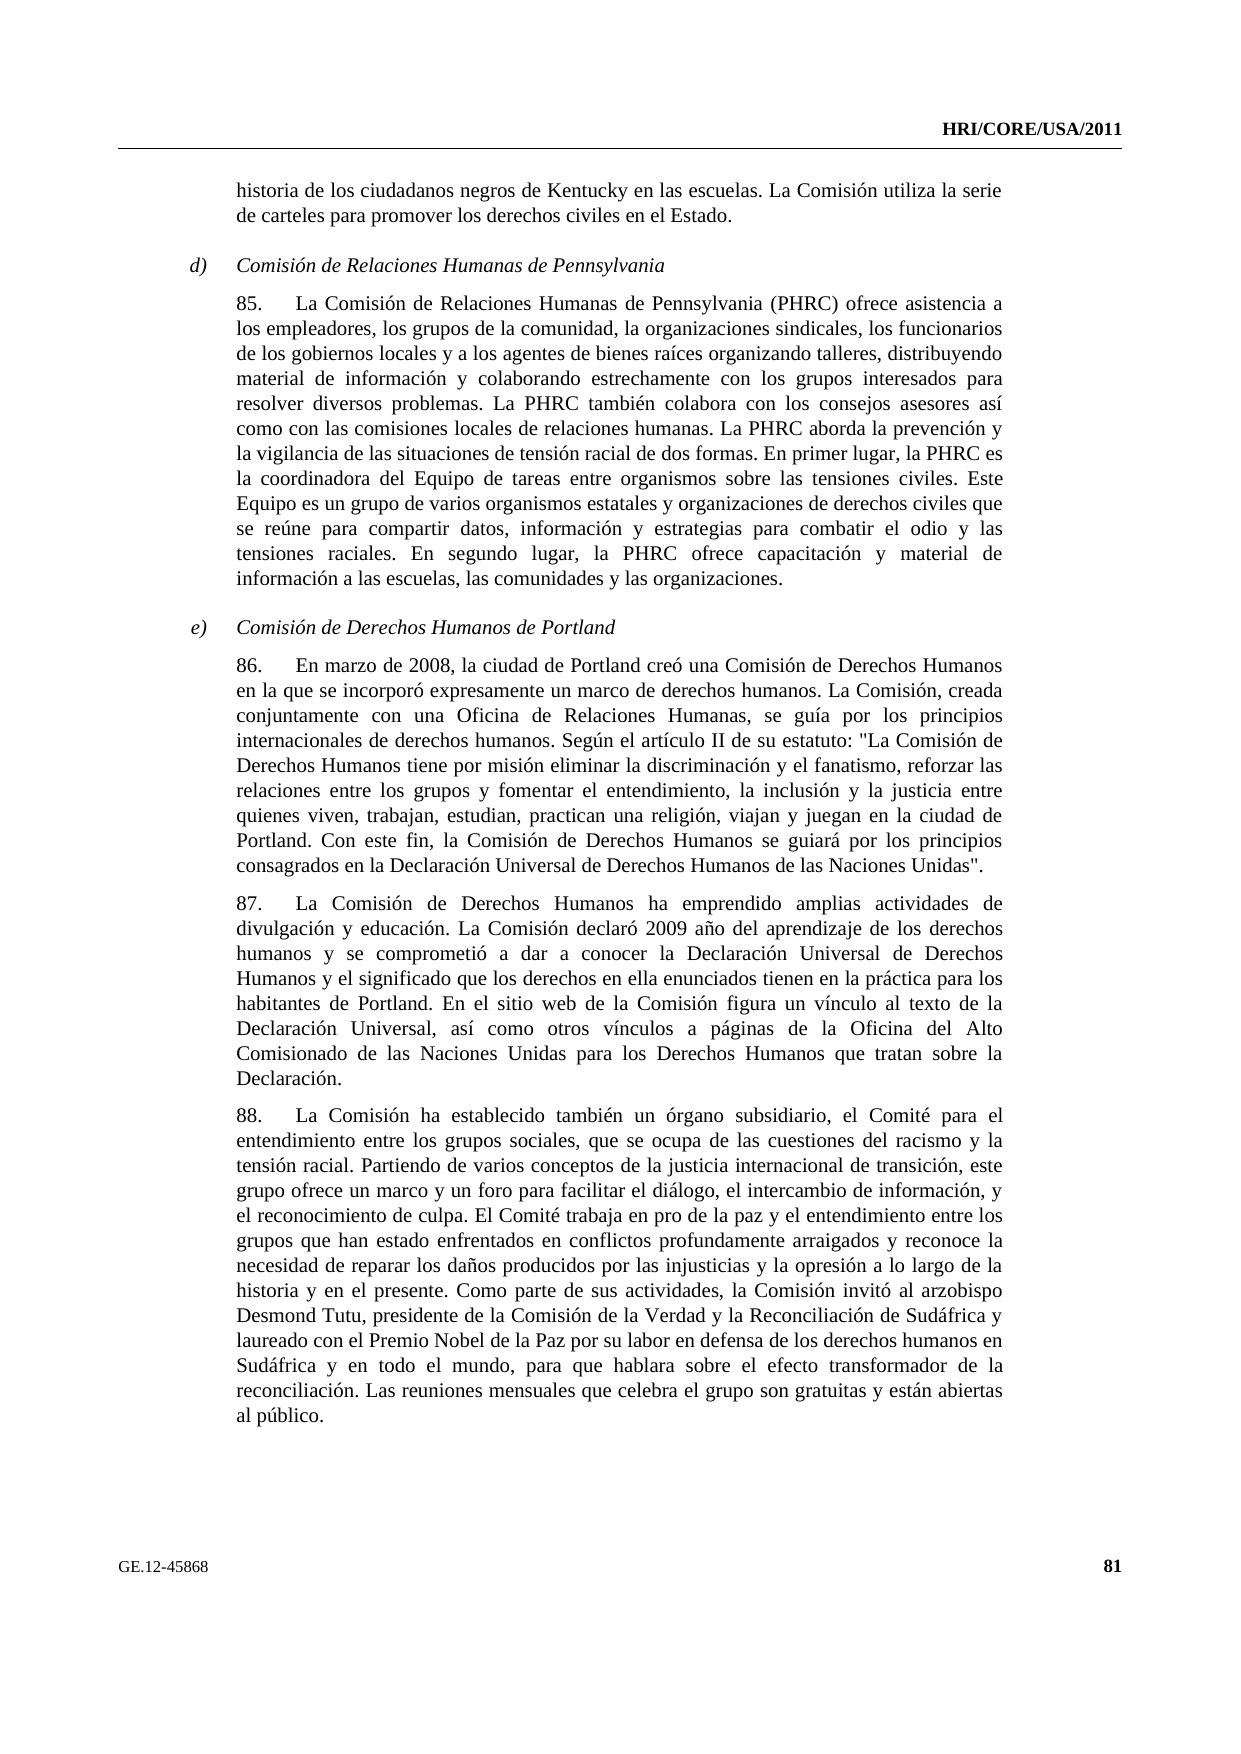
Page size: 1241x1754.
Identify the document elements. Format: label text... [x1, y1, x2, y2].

text 87. La Comisión de Derechos Humanos ha emprendido amplias actividades de divulgación y educación. La Comisión declaró 2009 año del aprendizaje de los derechos humanos y se comprometió a dar a conocer la Declaración Universal de Derechos Humanos y el significado que los derechos en ella enunciados tienen en la práctica para los habitantes de Portland. En el sitio web de la Comisión figura un vínculo al texto de la Declaración Universal, así como otros vínculos a páginas de la Oficina del Alto Comisionado de las Naciones Unidas para los Derechos Humanos que tratan sobre la Declaración. [236, 890, 1004, 1090]
text 86. En marzo de 2008, la ciudad de Portland creó una Comisión de Derechos Humanos en la que se incorporó expresamente un marco de derechos humanos. La Comisión, creada conjuntamente con una Oficina de Relaciones Humanas, se guía por los principios internacionales de derechos humanos. Según el artículo II de su estatuto: "La Comisión de Derechos Humanos tiene por misión eliminar la discriminación y el fanatismo, reforzar las relaciones entre los grupos y fomentar el entendimiento, la inclusión y la justicia entre quienes viven, trabajan, estudian, practican una religión, viajan y juegan en la ciudad de Portland. Con este fin, la Comisión de Derechos Humanos se guiará por los principios consagrados en la Declaración Universal de Derechos Humanos de las Naciones Unidas". [236, 652, 1004, 877]
text d) Comisión de Relaciones Humanas de Pennsylvania [118, 252, 1004, 277]
text e) Comisión de Derechos Humanos de Portland [118, 615, 1004, 640]
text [236, 177, 1004, 227]
text 88. La Comisión ha establecido también un órgano subsidiario, el Comité para el entendimiento entre los grupos sociales, que se ocupa de las cuestiones del racismo y la tensión racial. Partiendo de varios conceptos de la justicia internacional de transición, este grupo ofrece un marco y un foro para facilitar el diálogo, el intercambio de información, y el reconocimiento de culpa. El Comité trabaja en pro de la paz y el entendimiento entre los grupos que han estado enfrentados en conflictos profundamente arraigados y reconoce la necesidad de reparar los daños producidos por las injusticias y la opresión a lo largo de la historia y en el presente. Como parte de sus actividades, la Comisión invitó al arzobispo Desmond Tutu, presidente de la Comisión de la Verdad y la Reconciliación de Sudáfrica y laureado con el Premio Nobel de la Paz por su labor en defensa de los derechos humanos en Sudáfrica y en todo el mundo, para que hablara sobre el efecto transformador de la reconciliación. Las reuniones mensuales que celebra el grupo son gratuitas y están abiertas al público. [236, 1102, 1004, 1427]
text 85. La Comisión de Relaciones Humanas de Pennsylvania (PHRC) ofrece asistencia a los empleadores, los grupos de la comunidad, la organizaciones sindicales, los funcionarios de los gobiernos locales y a los agentes de bienes raíces organizando talleres, distribuyendo material de información y colaborando estrechamente con los grupos interesados para resolver diversos problemas. La PHRC también colabora con los consejos asesores así como con las comisiones locales de relaciones humanas. La PHRC aborda la prevención y la vigilancia de las situaciones de tensión racial de dos formas. En primer lugar, la PHRC es la coordinadora del Equipo de tareas entre organismos sobre las tensiones civiles. Este Equipo es un grupo de varios organismos estatales y organizaciones de derechos civiles que se reúne para compartir datos, información y estrategias para combatir el odio y las tensiones raciales. En segundo lugar, la PHRC ofrece capacitación y material de información a las escuelas, las comunidades y las organizaciones. [236, 290, 1004, 590]
